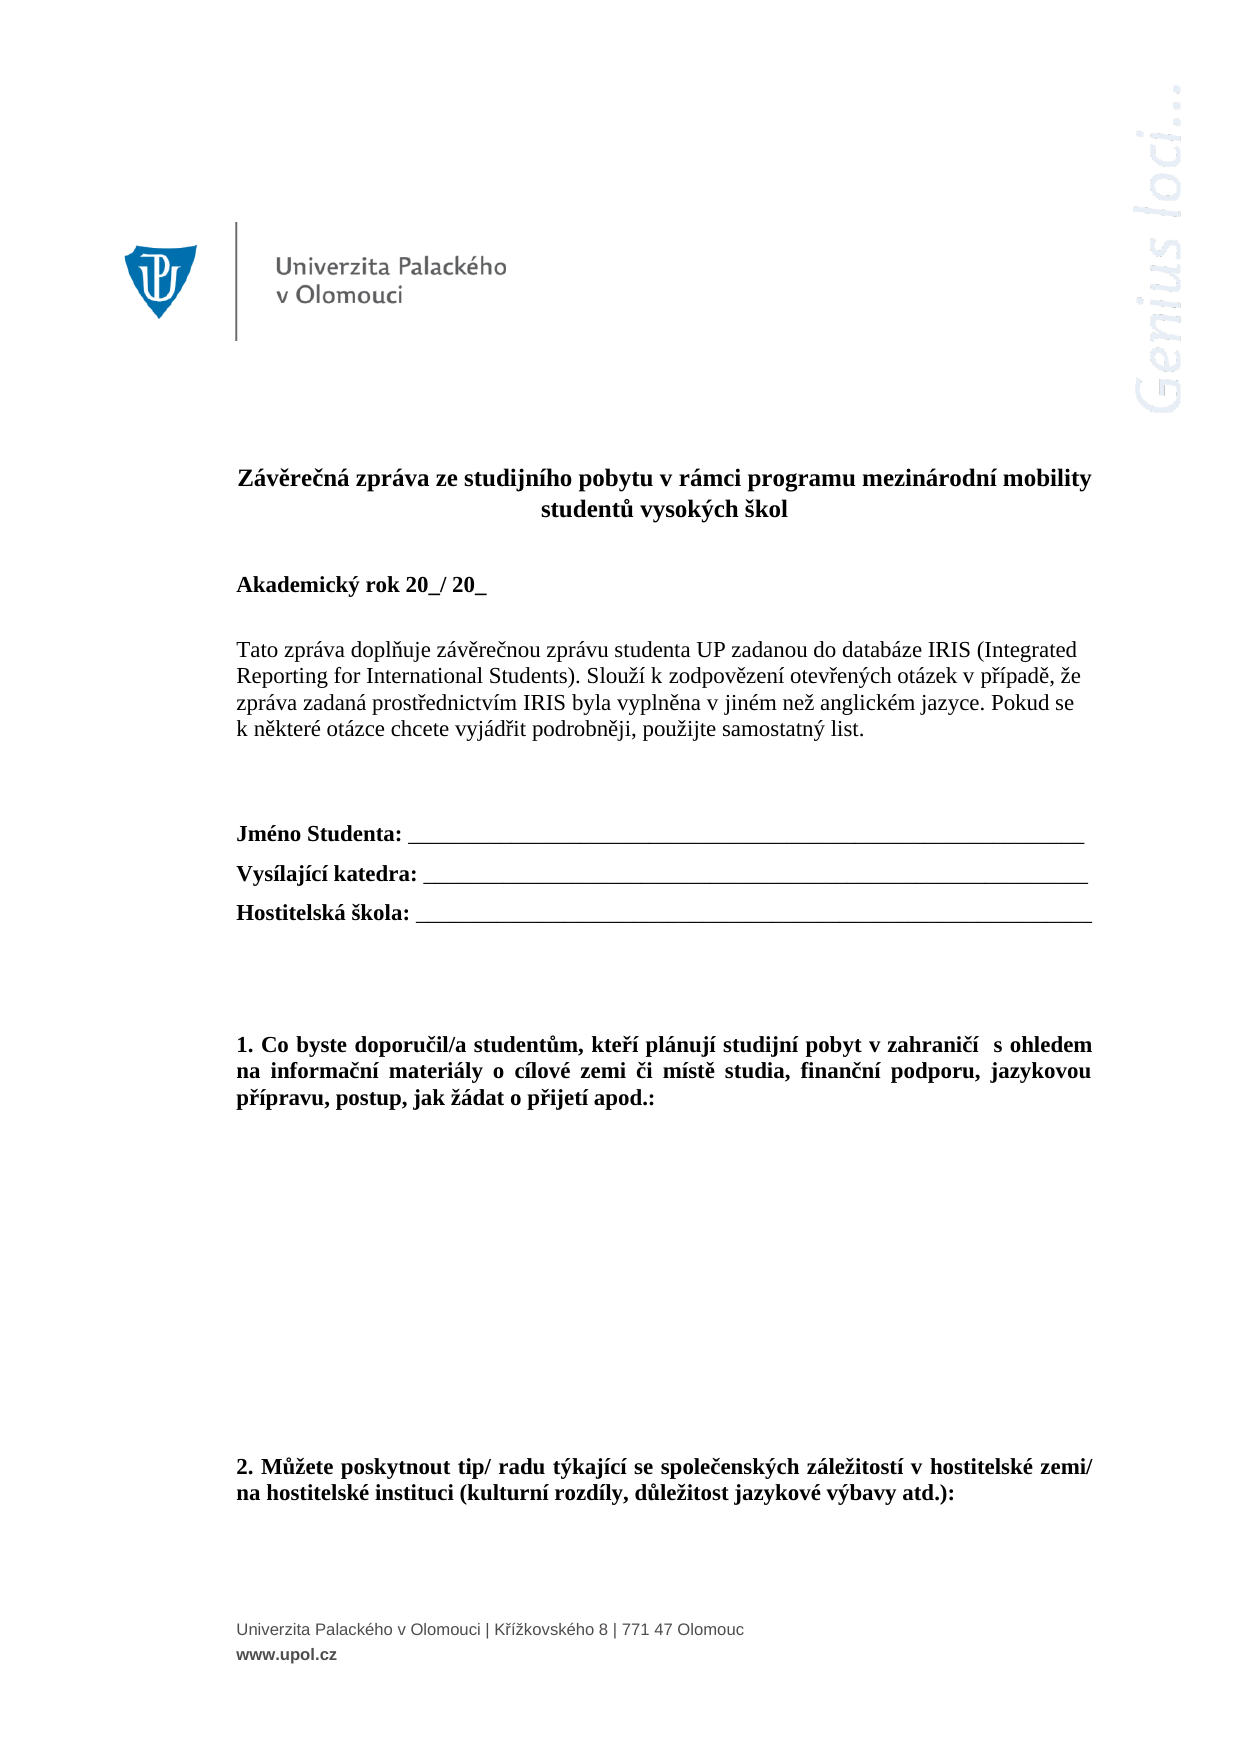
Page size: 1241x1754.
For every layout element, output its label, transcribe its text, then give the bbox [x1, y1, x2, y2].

text 2. Můžete poskytnout tip/ radu týkající se společenských záležitostí v hostitelské zemi/ na hostitelské instituci (kulturní rozdíly, důležitost jazykové výbavy atd.): [236, 1453, 1092, 1506]
subtitle Závěrečná zpráva ze studijního pobytu v rámci programu mezinárodní mobility studentů vysokých škol [236, 211, 1092, 523]
text Jméno Studenta: ___________________________________________________________ [236, 821, 1092, 847]
picture [1132, 85, 1181, 413]
text 1. Co byste doporučil/a studentům, kteří plánují studijní pobyt v zahraničí s ohledem na informační materiály o cílové zemi či místě studia, finanční podporu, jazykovou přípravu, postup, jak žádat o přijetí apod.: [236, 1031, 1092, 1110]
subtitle Akademický rok 20_/ 20_ [236, 566, 1092, 597]
text Tato zpráva doplňuje závěrečnou zprávu studenta UP zadanou do databáze IRIS (Integrated Reporting for International Students). Slouží k zodpovězení otevřených otázek v případě, že zpráva zadaná prostřednictvím IRIS byla vyplněna v jiném než anglickém jazyce. Pokud se k některé otázce chcete vyjádřit podrobněji, použijte samostatný list. [236, 636, 1092, 741]
text Hostitelská škola: ___________________________________________________________ [236, 899, 1092, 926]
picture [124, 222, 236, 341]
text Vysílající katedra: __________________________________________________________ [236, 860, 1092, 886]
